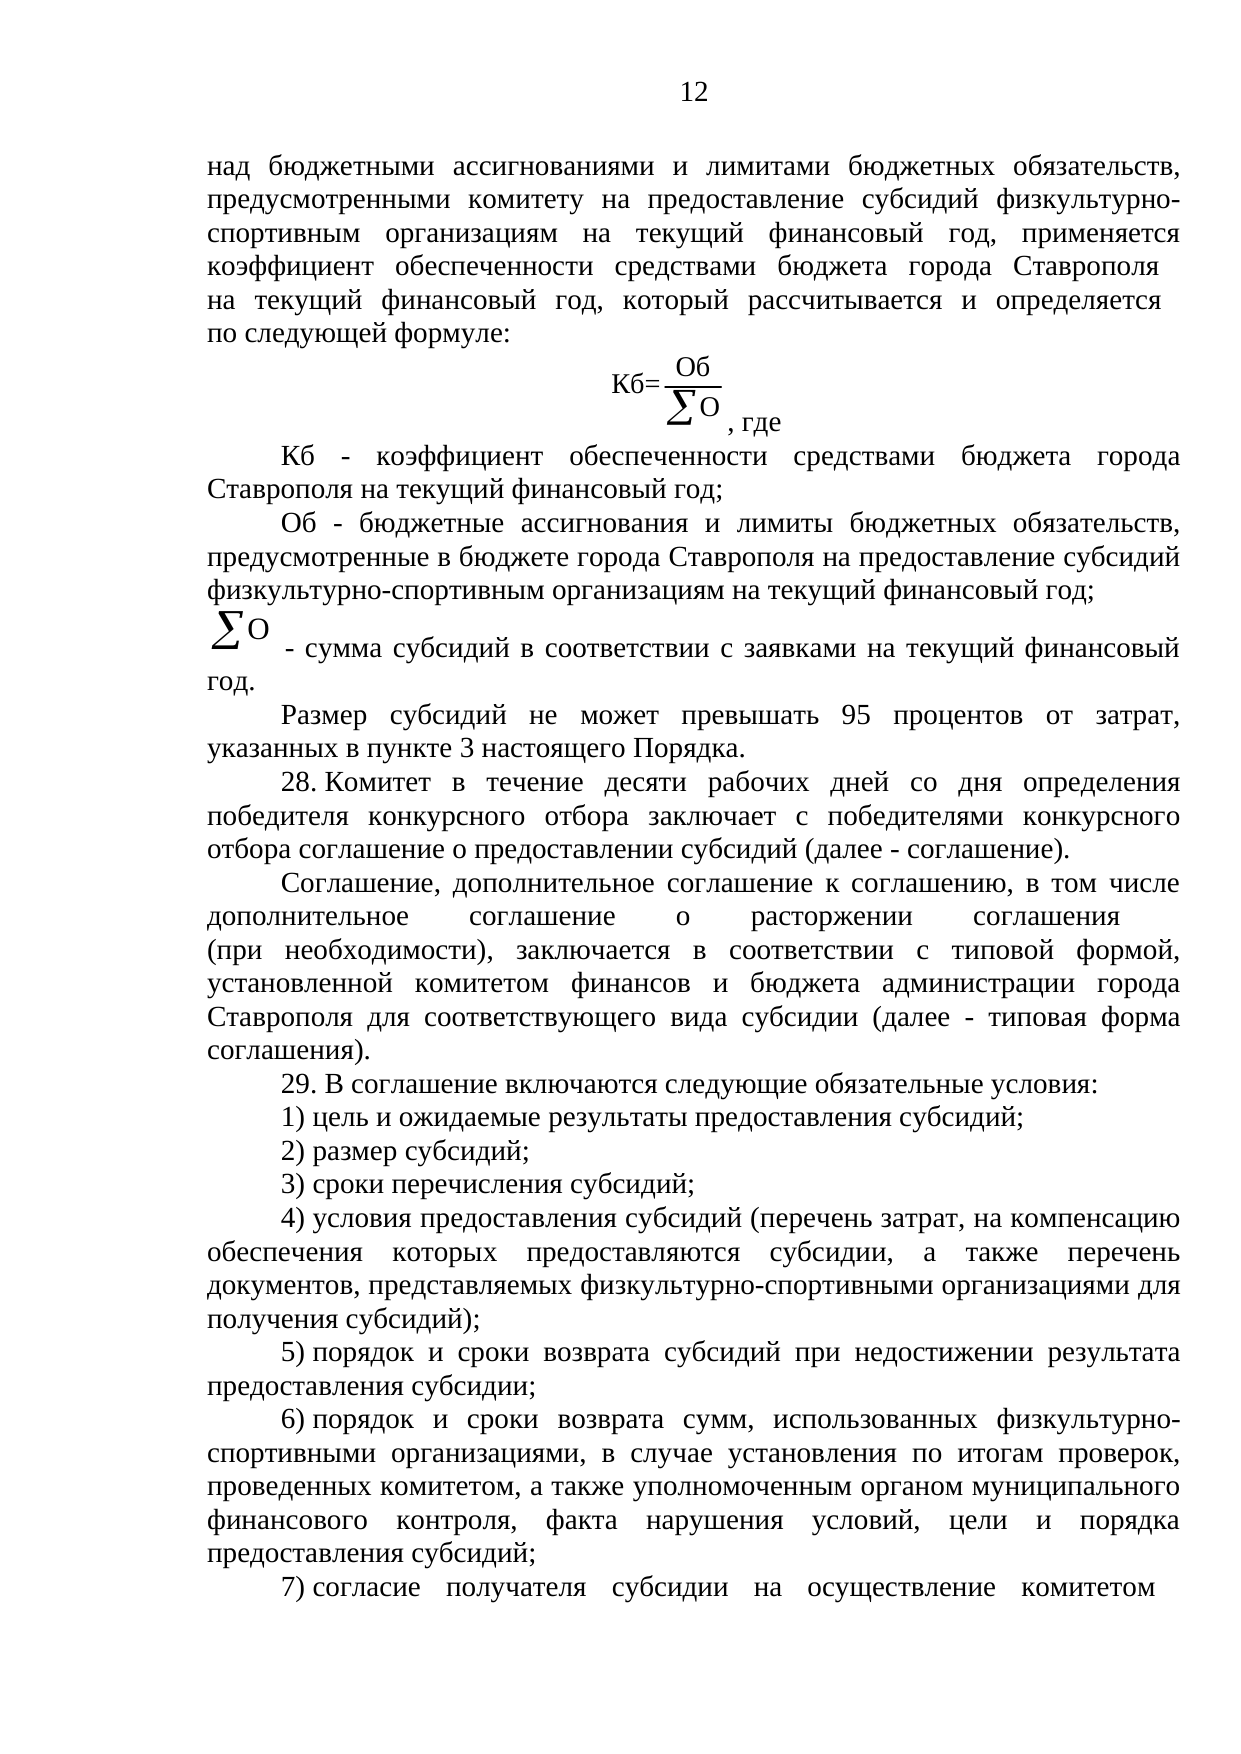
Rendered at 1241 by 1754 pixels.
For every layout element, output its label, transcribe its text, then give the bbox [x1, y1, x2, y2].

text 28. Комитет в течение десяти рабочих дней со дня определения победителя конкурсного отбора заключает с победителями конкурсного отбора соглашение о предоставлении субсидий (далее - соглашение). [207, 764, 1181, 865]
text 6) порядок и сроки возврата сумм, использованных физкультурно-спортивными организациями, в случае установления по итогам проверок, проведенных комитетом, а также уполномоченным органом муниципального финансового контроля, факта нарушения условий, цели и порядка предоставления субсидий; [207, 1401, 1181, 1569]
text 4) условия предоставления субсидий (перечень затрат, на компенсацию обеспечения которых предоставляются субсидии, а также перечень документов, представляемых физкультурно-спортивными организациями для получения субсидий); [207, 1200, 1181, 1334]
text - сумма субсидий в соответствии с заявками на текущий финансовый год. [207, 606, 1181, 697]
text 2) размер субсидий; [207, 1133, 1181, 1167]
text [207, 148, 1181, 349]
text , где [207, 349, 1181, 438]
text Соглашение, дополнительное соглашение к соглашению, в том числе дополнительное соглашение о расторжении соглашения (при необходимости), заключается в соответствии с типовой формой, установленной комитетом финансов и бюджета администрации города Ставрополя для соответствующего вида субсидии (далее - типовая форма соглашения). [207, 865, 1181, 1066]
text 3) сроки перечисления субсидий; [207, 1167, 1181, 1200]
text 29. В соглашение включаются следующие обязательные условия: [207, 1066, 1181, 1099]
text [207, 1569, 1181, 1603]
text Об - бюджетные ассигнования и лимиты бюджетных обязательств, предусмотренные в бюджете города Ставрополя на предоставление субсидий физкультурно-спортивным организациям на текущий финансовый год; [207, 505, 1181, 606]
text 5) порядок и сроки возврата субсидий при недостижении результата предоставления субсидии; [207, 1334, 1181, 1401]
text Кб - коэффициент обеспеченности средствами бюджета города Ставрополя на текущий финансовый год; [207, 438, 1181, 505]
text Размер субсидий не может превышать 95 процентов от затрат, указанных в пункте 3 настоящего Порядка. [207, 697, 1181, 764]
text 1) цель и ожидаемые результаты предоставления субсидий; [207, 1099, 1181, 1133]
